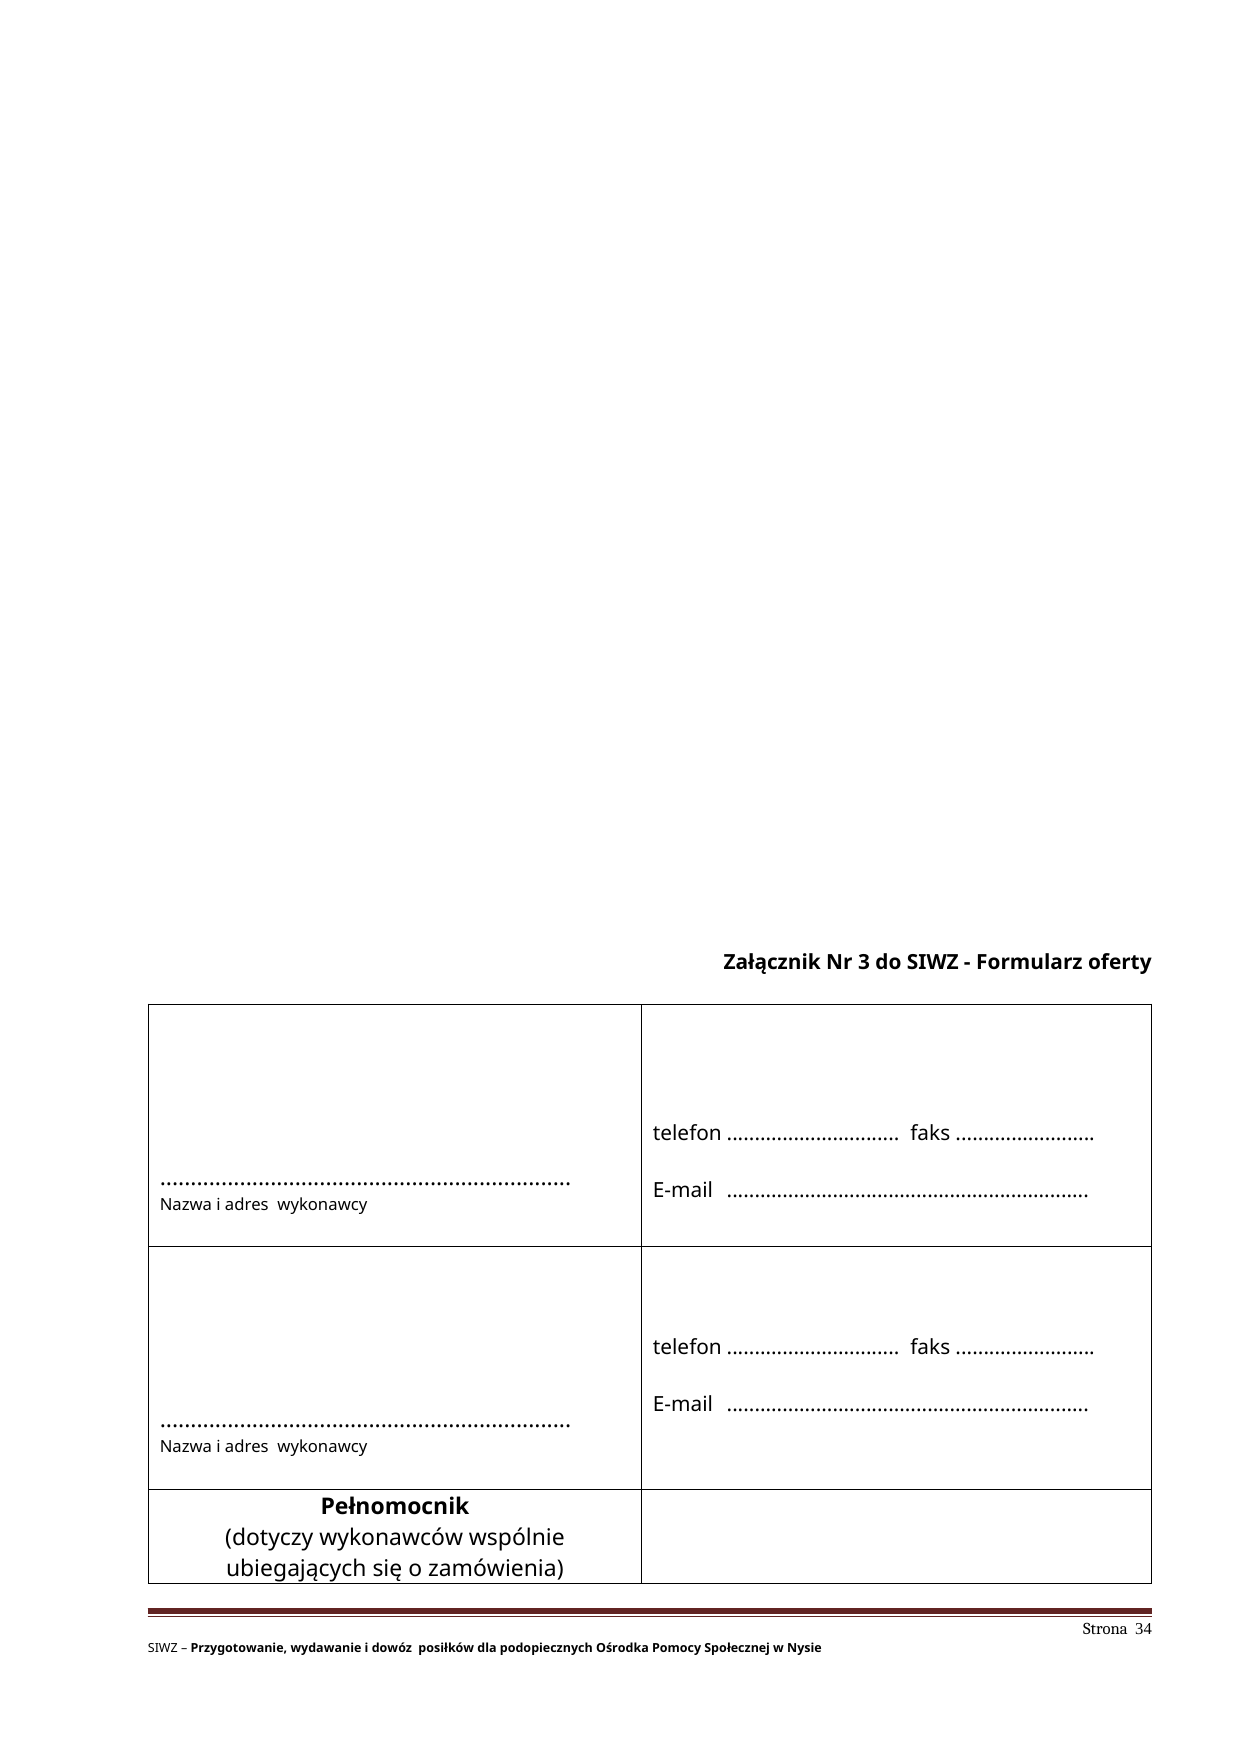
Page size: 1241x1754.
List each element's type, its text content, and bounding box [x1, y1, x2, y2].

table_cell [642, 1490, 1151, 1583]
table_header ................................................................... Nazwa i adres wykonawcy [149, 1005, 641, 1246]
table_cell telefon ............................... faks ......................... E-mail ................................................................. [642, 1247, 1151, 1488]
table_cell ................................................................... Nazwa i adres wykonawcy [149, 1247, 641, 1488]
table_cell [149, 1490, 641, 1583]
table_header telefon ............................... faks ......................... E-mail ................................................................. [642, 1005, 1151, 1246]
text Załącznik Nr 3 do SIWZ - Formularz oferty [373, 947, 1152, 976]
